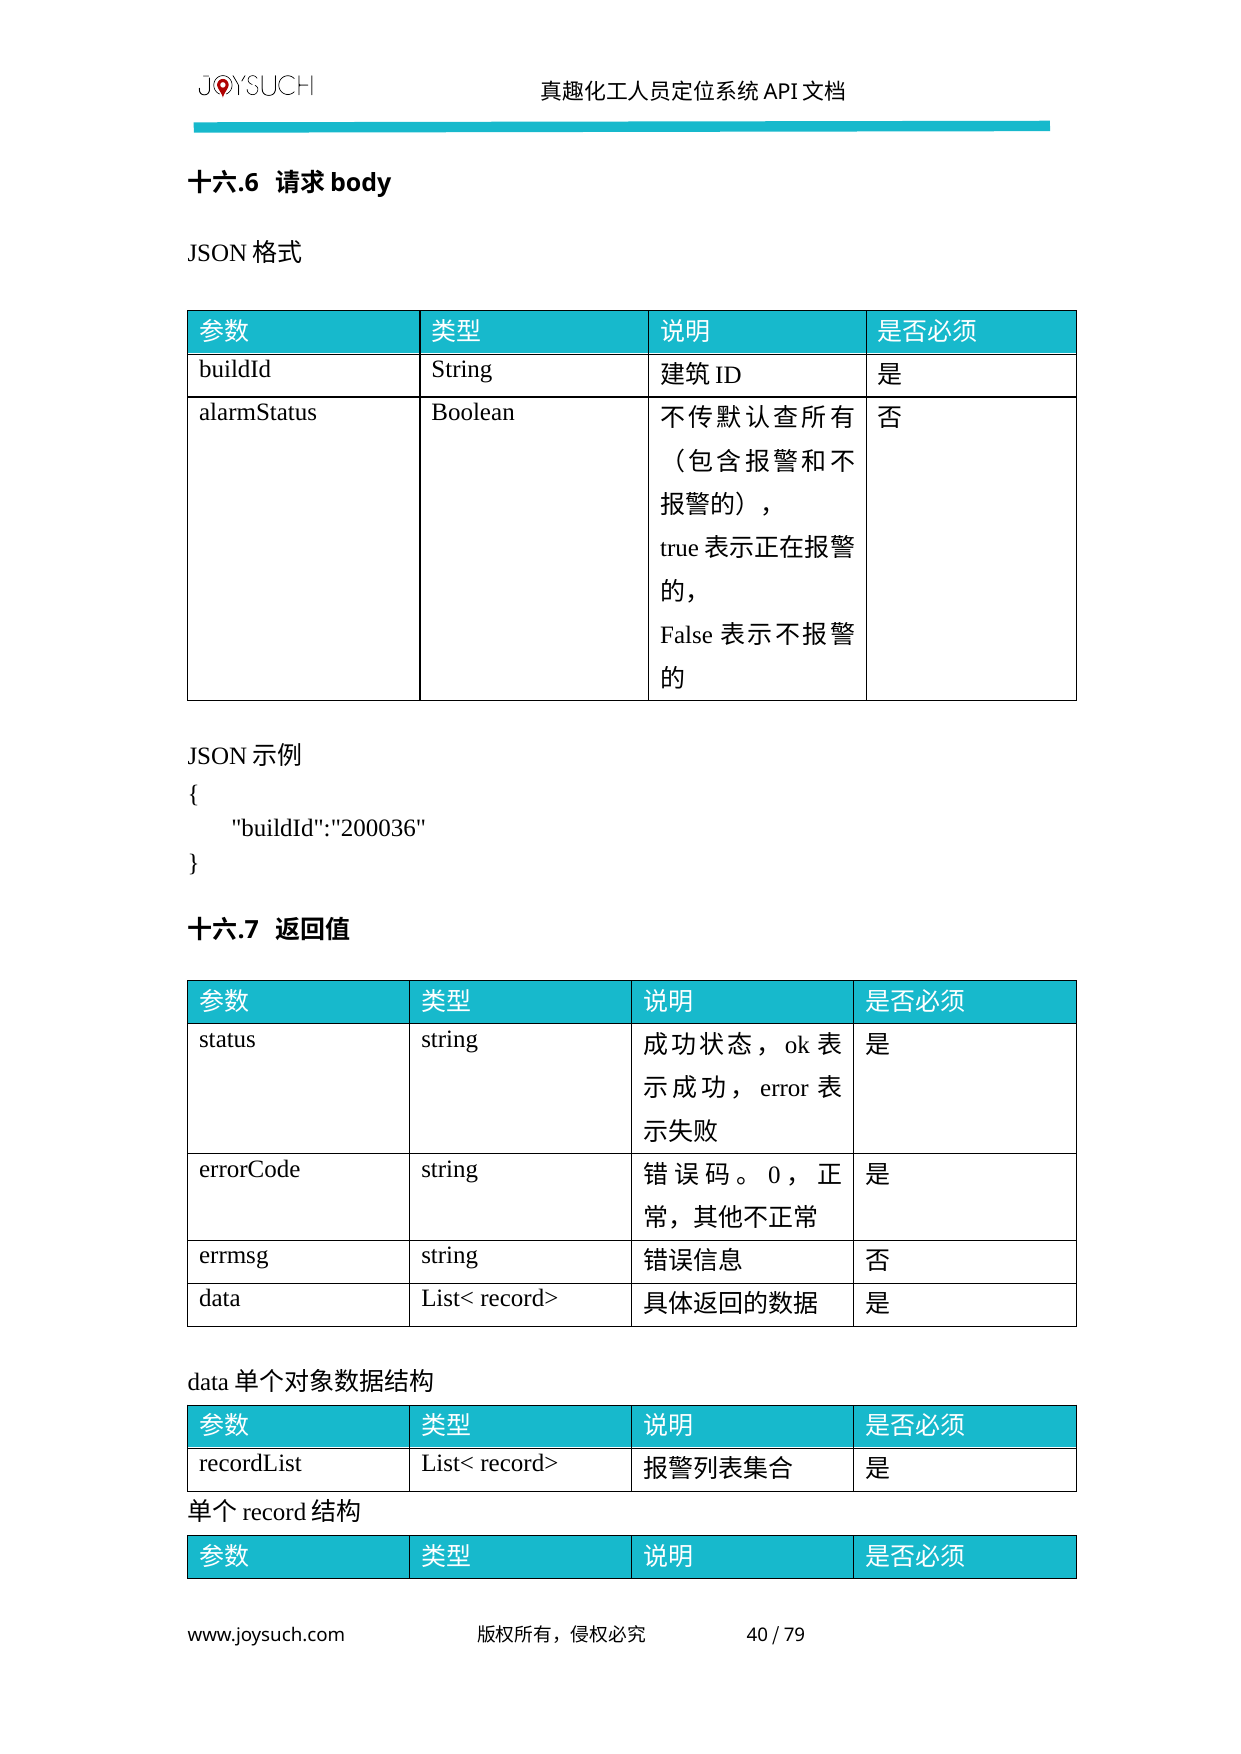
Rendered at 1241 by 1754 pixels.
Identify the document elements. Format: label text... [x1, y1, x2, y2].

table_header 说明 [649, 311, 866, 353]
table_cell data [188, 1284, 409, 1326]
table_cell errorCode [188, 1154, 409, 1239]
table_cell string [410, 1154, 631, 1239]
text { [187, 779, 1053, 808]
table_cell recordList [188, 1449, 409, 1491]
table_cell 否 [867, 398, 1076, 700]
text "buildId":"200036" [187, 813, 1053, 842]
table_cell status [188, 1024, 409, 1153]
table_header 说明 [632, 981, 853, 1023]
table_header 是否必须 [854, 1406, 1076, 1447]
table_cell String [421, 355, 648, 396]
table_cell 是 [854, 1154, 1076, 1239]
table_cell 是 [854, 1284, 1076, 1326]
table_header 类型 [421, 311, 648, 353]
text JSON格式 [187, 232, 1053, 269]
text } [187, 848, 1053, 877]
table_cell 成功状态，ok表示成功，error表示失败 [632, 1024, 853, 1153]
table_header 是否必须 [854, 1536, 1076, 1578]
text data单个对象数据结构 [187, 1361, 1053, 1397]
table_cell 是 [854, 1449, 1076, 1491]
table_cell string [410, 1241, 631, 1282]
table_cell 具体返回的数据 [632, 1284, 853, 1326]
table_cell 否 [854, 1241, 1076, 1282]
text JSON示例 [187, 736, 1053, 772]
table_header 类型 [410, 1536, 631, 1578]
table_cell 建筑ID [649, 355, 866, 396]
table_header 参数 [188, 311, 419, 353]
table_cell Boolean [421, 398, 648, 700]
text 单个record结构 [187, 1492, 1053, 1528]
table_cell 是 [867, 355, 1076, 396]
table_cell List< record> [410, 1284, 631, 1326]
table_cell string [410, 1024, 631, 1153]
table_header 说明 [632, 1406, 853, 1447]
table_cell alarmStatus [188, 398, 419, 700]
table_header 参数 [188, 981, 409, 1023]
table_header 说明 [632, 1536, 853, 1578]
subtitle 返回值 [187, 909, 1053, 946]
table_cell buildId [188, 355, 419, 396]
table_header 类型 [410, 1406, 631, 1447]
table_cell errmsg [188, 1241, 409, 1282]
picture [187, 70, 324, 100]
table_cell 报警列表集合 [632, 1449, 853, 1491]
table_header 是否必须 [867, 311, 1076, 353]
table_header 是否必须 [854, 981, 1076, 1023]
table_header 类型 [410, 981, 631, 1023]
table_cell 错误码。0，正常，其他不正常 [632, 1154, 853, 1239]
table_header 参数 [188, 1536, 409, 1578]
table_header 参数 [188, 1406, 409, 1447]
table_cell 不传默认查所有（包含报警和不报警的）， true表示正在报警的， False表示不报警的 [649, 398, 866, 700]
subtitle 请求body [187, 162, 1053, 198]
table_cell 是 [854, 1024, 1076, 1153]
table_cell List< record> [410, 1449, 631, 1491]
table_cell 错误信息 [632, 1241, 853, 1282]
